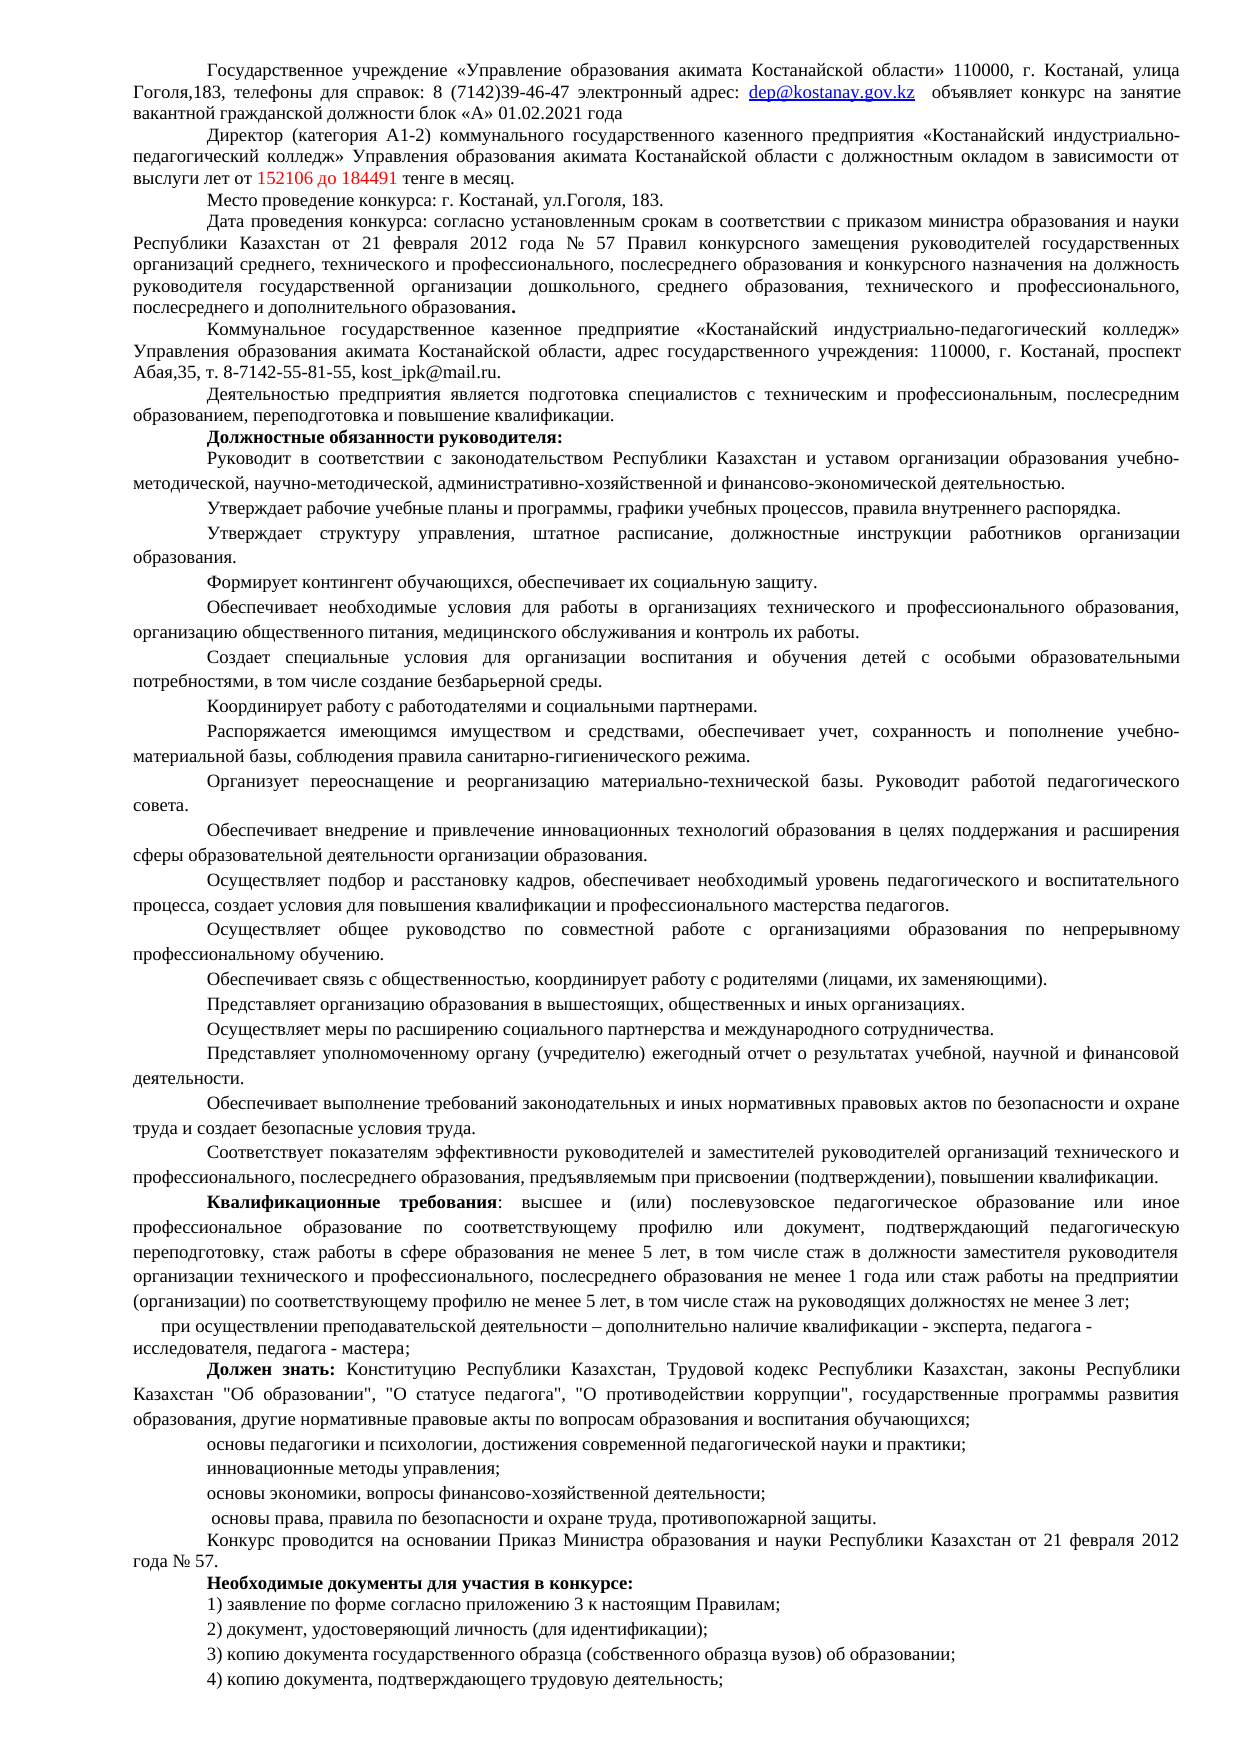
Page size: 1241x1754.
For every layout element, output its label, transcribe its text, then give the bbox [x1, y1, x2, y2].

text Организует переоснащение и реорганизацию материально-технической базы. Руководит работой педагогического совета. [133, 769, 1181, 816]
text Утверждает структуру управления, штатное расписание, должностные инструкции работников организации образования. [133, 522, 1181, 568]
text Место проведение конкурса: г. Костанай, ул.Гоголя, 183. [133, 188, 1181, 210]
text Представляет организацию образования в вышестоящих, общественных и иных организациях. [133, 993, 1181, 1014]
text Обеспечивает выполнение требований законодательных и иных нормативных правовых актов по безопасности и охране труда и создает безопасные условия труда. [133, 1092, 1181, 1138]
text 1) заявление по форме согласно приложению 3 к настоящим Правилам; [133, 1593, 1181, 1615]
text Обеспечивает необходимые условия для работы в организациях технического и профессионального образования, организацию общественного питания, медицинского обслуживания и контроль их работы. [133, 596, 1181, 642]
text Координирует работу с работодателями и социальными партнерами. [133, 695, 1181, 717]
text Обеспечивает связь с общественностью, координирует работу с родителями (лицами, их заменяющими). [133, 968, 1181, 989]
text Должностные обязанности руководителя: [133, 426, 1181, 447]
text основы экономики, вопросы финансово-хозяйственной деятельности; [133, 1482, 1181, 1504]
text Утверждает рабочие учебные планы и программы, графики учебных процессов, правила внутреннего распорядка. [133, 497, 1181, 518]
text Формирует контингент обучающихся, обеспечивает их социальную защиту. [133, 571, 1181, 593]
text Дата проведения конкурса: согласно установленным срокам в соответствии с приказом министра образования и науки Республики Казахстан от 21 февраля 2012 года № 57 Правил конкурсного замещения руководителей государственных организаций среднего, технического и профессионального, послесреднего образования и конкурсного назначения на должность руководителя государственной организации дошкольного, среднего образования, технического и профессионального, послесреднего и дополнительного образования. [133, 210, 1181, 318]
text инновационные методы управления; [133, 1457, 1181, 1479]
text основы права, правила по безопасности и охране труда, противопожарной защиты. [133, 1507, 1181, 1528]
text Осуществляет подбор и расстановку кадров, обеспечивает необходимый уровень педагогического и воспитательного процесса, создает условия для повышения квалификации и профессионального мастерства педагогов. [133, 869, 1181, 915]
text 4) копию документа, подтверждающего трудовую деятельность; [133, 1667, 1181, 1689]
text Необходимые документы для участия в конкурсе: [133, 1572, 1181, 1593]
text Государственное учреждение «Управление образования акимата Костанайской области» 110000, г. Костанай, улица Гоголя,183, телефоны для справок: 8 (7142)39-46-47 электронный адрес: dep@kostanay.gov.kz объявляет конкурс на занятие вакантной гражданской должности блок «А» 01.02.2021 года [133, 59, 1181, 124]
text Соответствует показателям эффективности руководителей и заместителей руководителей организаций технического и профессионального, послесреднего образования, предъявляемым при присвоении (подтверждении), повышении квалификации. [133, 1141, 1181, 1188]
text Осуществляет общее руководство по совместной работе с организациями образования по непрерывному профессиональному обучению. [133, 918, 1181, 965]
text Коммунальное государственное казенное предприятие «Костанайский индустриально-педагогический колледж» Управления образования акимата Костанайской области, адрес государственного учреждения: 110000, г. Костанай, проспект Абая,35, т. 8-7142-55-81-55, kost_ipk@mail.ru. [133, 318, 1181, 383]
text Конкурс проводится на основании Приказ Министра образования и науки Республики Казахстан от 21 февраля 2012 года № 57. [133, 1528, 1181, 1572]
text Деятельностью предприятия является подготовка специалистов с техническим и профессиональным, послесредним образованием, переподготовка и повышение квалификации. [133, 383, 1181, 426]
text Распоряжается имеющимся имуществом и средствами, обеспечивает учет, сохранность и пополнение учебно-материальной базы, соблюдения правила санитарно-гигиенического режима. [133, 720, 1181, 766]
text 2) документ, удостоверяющий личность (для идентификации); [133, 1618, 1181, 1639]
text Должен знать: Конституцию Республики Казахстан, Трудовой кодекс Республики Казахстан, законы Республики Казахстан "Об образовании", "О статусе педагога", "О противодействии коррупции", государственные программы развития образования, другие нормативные правовые акты по вопросам образования и воспитания обучающихся; [133, 1358, 1181, 1429]
text Создает специальные условия для организации воспитания и обучения детей с особыми образовательными потребностями, в том числе создание безбарьерной среды. [133, 646, 1181, 692]
text Обеспечивает внедрение и привлечение инновационных технологий образования в целях поддержания и расширения сферы образовательной деятельности организации образования. [133, 819, 1181, 866]
text основы педагогики и психологии, достижения современной педагогической науки и практики; [133, 1432, 1181, 1454]
text Осуществляет меры по расширению социального партнерства и международного сотрудничества. [133, 1017, 1181, 1039]
text Директор (категория А1-2) коммунального государственного казенного предприятия «Костанайский индустриально-педагогический колледж» Управления образования акимата Костанайской области с должностным окладом в зависимости от выслуги лет от 152106 до 184491 тенге в месяц. [133, 124, 1181, 188]
text при осуществлении преподавательской деятельности – дополнительно наличие квалификации - эксперта, педагога - исследователя, педагога - мастера; [133, 1315, 1181, 1358]
text 3) копию документа государственного образца (собственного образца вузов) об образовании; [133, 1643, 1181, 1664]
text Руководит в соответствии с законодательством Республики Казахстан и уставом организации образования учебно-методической, научно-методической, административно-хозяйственной и финансово-экономической деятельностью. [133, 447, 1181, 494]
text Квалификационные требования: высшее и (или) послевузовское педагогическое образование или иное профессиональное образование по соответствующему профилю или документ, подтверждающий педагогическую переподготовку, стаж работы в сфере образования не менее 5 лет, в том числе стаж в должности заместителя руководителя организации технического и профессионального, послесреднего образования не менее 1 года или стаж работы на предприятии (организации) по соответствующему профилю не менее 5 лет, в том числе стаж на руководящих должностях не менее 3 лет; [133, 1191, 1181, 1312]
text Представляет уполномоченному органу (учредителю) ежегодный отчет о результатах учебной, научной и финансовой деятельности. [133, 1042, 1181, 1089]
